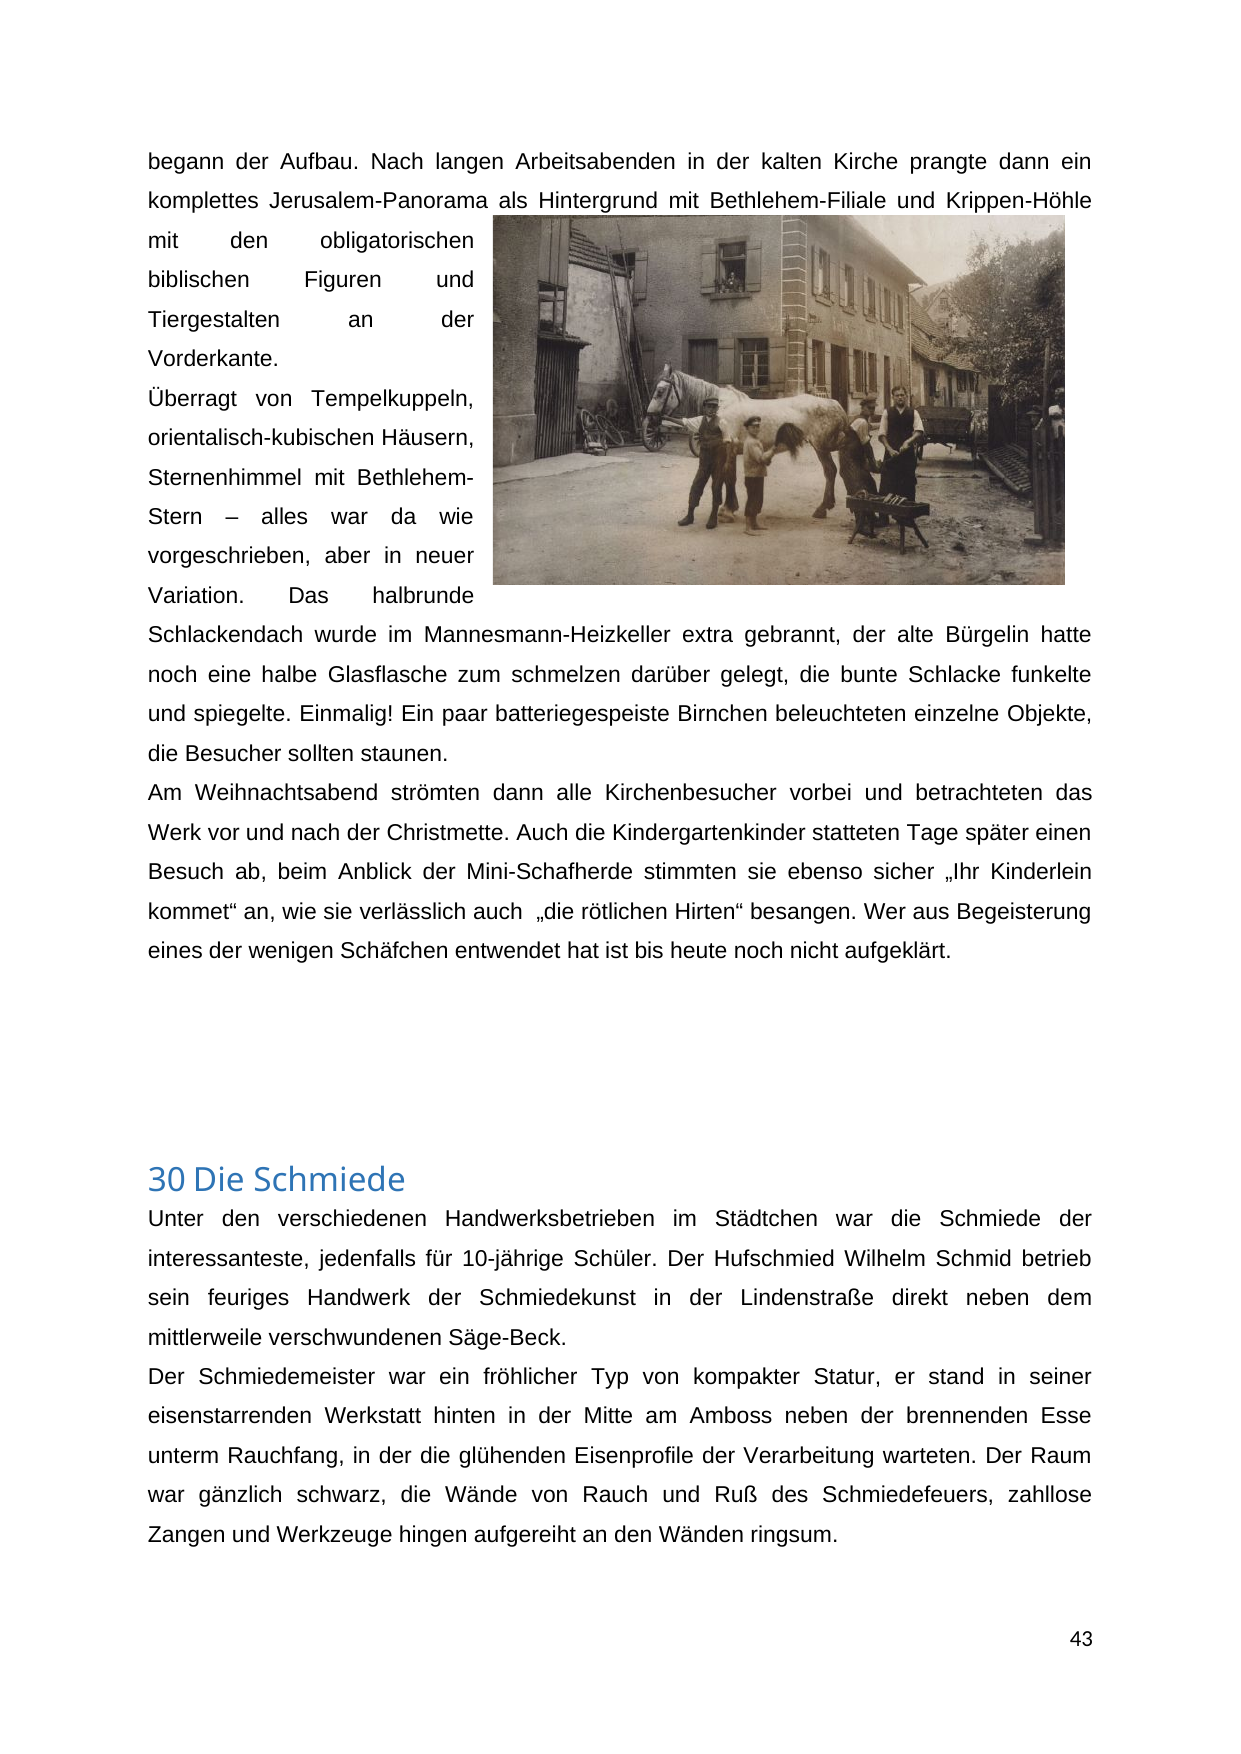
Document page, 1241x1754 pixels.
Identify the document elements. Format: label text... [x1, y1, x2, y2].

subtitle Die Schmiede [148, 1156, 1093, 1201]
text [148, 148, 1093, 371]
text Der Schmiedemeister war ein fröhlicher Typ von kompakter Statur, er stand in seiner eisenstarrenden Werkstatt hinten in der Mitte am Amboss neben der brennenden Esse unterm Rauchfang, in der die glühenden Eisenprofile der Verarbeitung warteten. Der Raum war gänzlich schwarz, die Wände von Rauch und Ruß des Schmiedefeuers, zahllose Zangen und Werkzeuge hingen aufgereiht an den Wänden ringsum. [148, 1363, 1093, 1547]
picture [492, 215, 1065, 585]
text Am Weihnachtsabend strömten dann alle Kirchenbesucher vorbei und betrachteten das Werk vor und nach der Christmette. Auch die Kindergartenkinder statteten Tage später einen Besuch ab, beim Anblick der Mini-Schafherde stimmten sie ebenso sicher „Ihr Kinderlein kommet“ an, wie sie verlässlich auch „die rötlichen Hirten“ besangen. Wer aus Begeisterung eines der wenigen Schäfchen entwendet hat ist bis heute noch nicht aufgeklärt. [148, 779, 1093, 963]
text Unter den verschiedenen Handwerksbetrieben im Städtchen war die Schmiede der interessanteste, jedenfalls für 10-jährige Schüler. Der Hufschmied Wilhelm Schmid betrieb sein feuriges Handwerk der Schmiedekunst in der Lindenstraße direkt neben dem mittlerweile verschwundenen Säge-Beck. [148, 1205, 1093, 1350]
text Überragt von Tempelkuppeln, orientalisch-kubischen Häusern, Sternenhimmel mit Bethlehem-Stern – alles war da wie vorgeschrieben, aber in neuer Variation. Das halbrunde Schlackendach wurde im Mannesmann-Heizkeller extra gebrannt, der alte Bürgelin hatte noch eine halbe Glasflasche zum schmelzen darüber gelegt, die bunte Schlacke funkelte und spiegelte. Einmalig! Ein paar batteriegespeiste Birnchen beleuchteten einzelne Objekte, die Besucher sollten staunen. [148, 384, 1093, 766]
